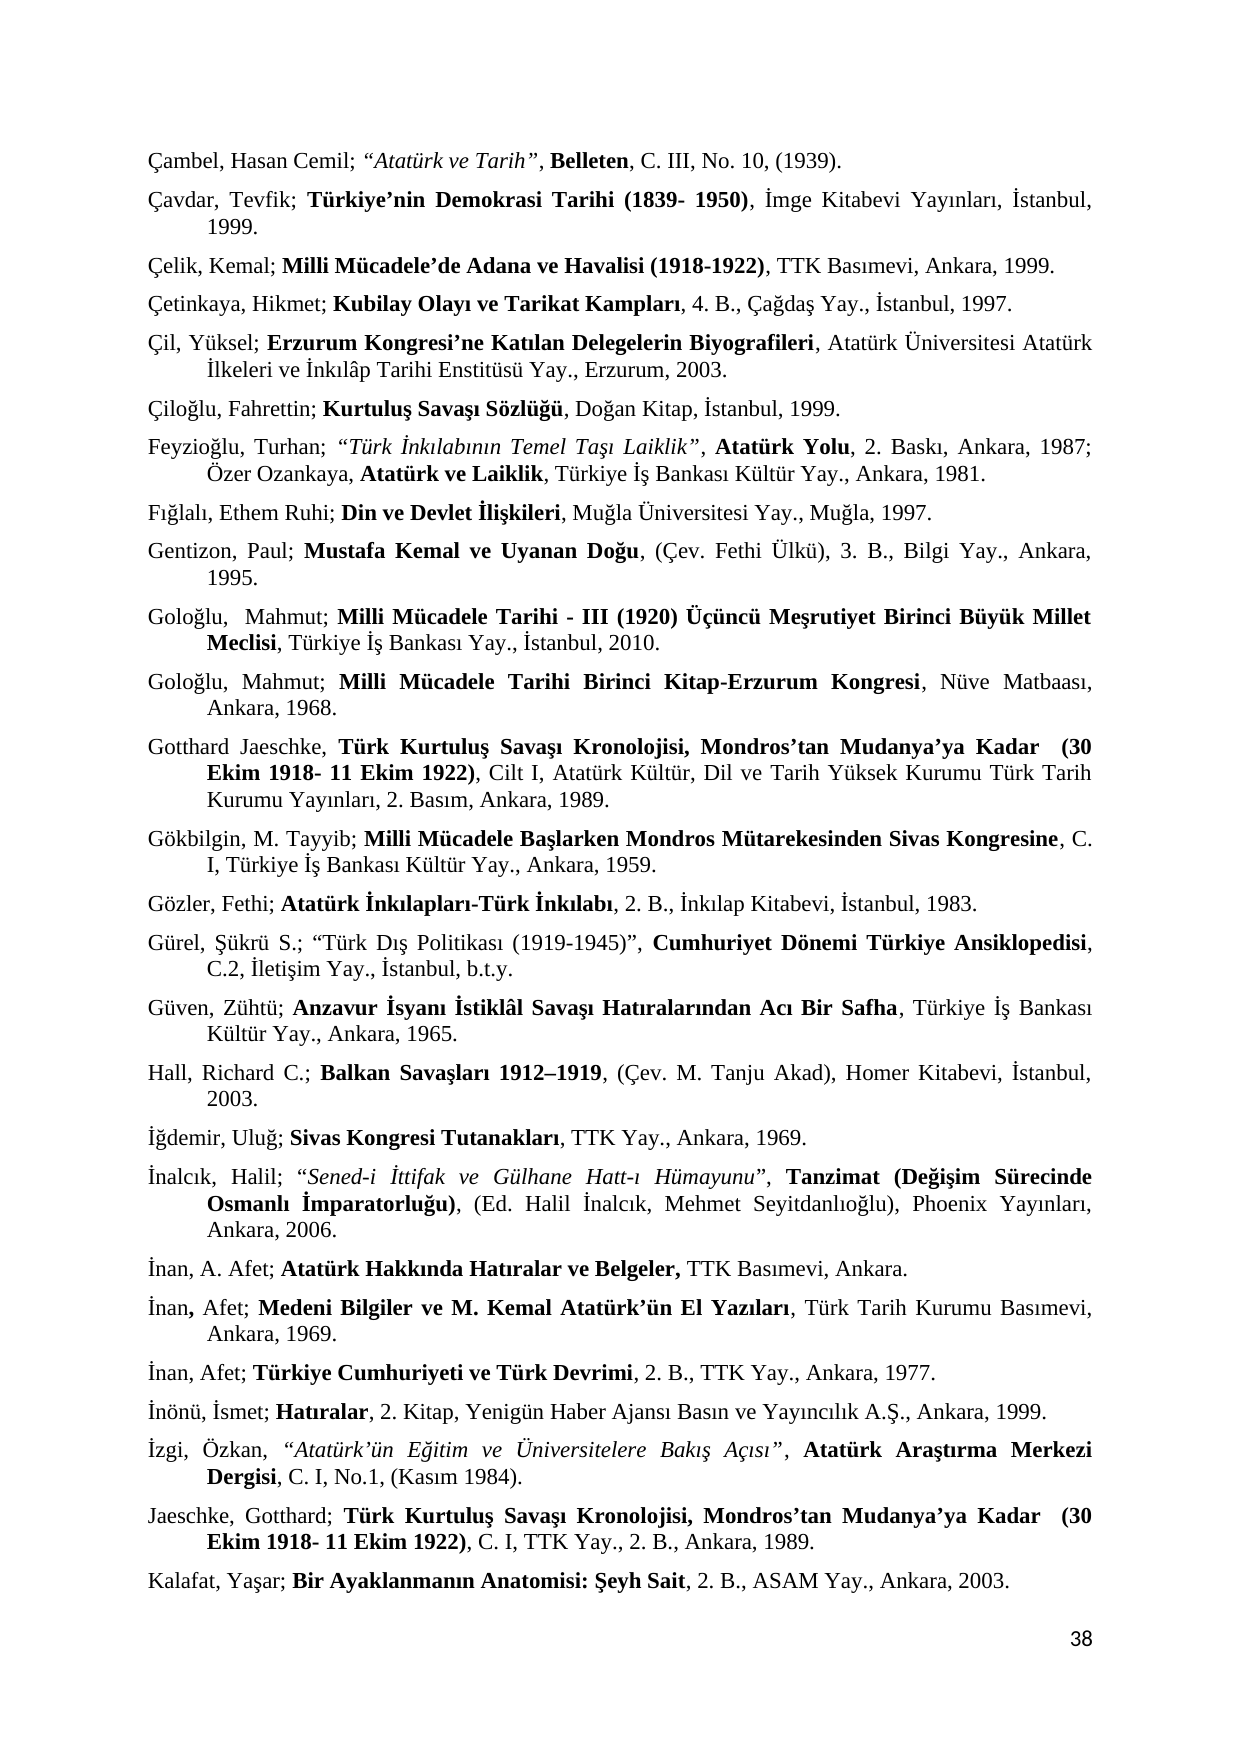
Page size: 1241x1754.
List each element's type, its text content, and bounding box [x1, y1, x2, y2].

text İnalcık, Halil; “Sened-i İttifak ve Gülhane Hatt-ı Hümayunu”, Tanzimat (Değişim Sürecinde Osmanlı İmparatorluğu), (Ed. Halil İnalcık, Mehmet Seyitdanlıoğlu), Phoenix Yayınları, Ankara, 2006. [148, 1163, 1093, 1242]
text İnan, A. Afet; Atatürk Hakkında Hatıralar ve Belgeler, TTK Basımevi, Ankara. [148, 1255, 1093, 1281]
text İğdemir, Uluğ; Sivas Kongresi Tutanakları, TTK Yay., Ankara, 1969. [148, 1124, 1093, 1151]
text İnönü, İsmet; Hatıralar, 2. Kitap, Yenigün Haber Ajansı Basın ve Yayıncılık A.Ş., Ankara, 1999. [148, 1398, 1093, 1424]
text Gökbilgin, M. Tayyib; Milli Mücadele Başlarken Mondros Mütarekesinden Sivas Kongresine, C. I, Türkiye İş Bankası Kültür Yay., Ankara, 1959. [148, 825, 1093, 877]
text İzgi, Özkan, “Atatürk’ün Eğitim ve Üniversitelere Bakış Açısı”, Atatürk Araştırma Merkezi Dergisi, C. I, No.1, (Kasım 1984). [148, 1437, 1093, 1489]
text Çetinkaya, Hikmet; Kubilay Olayı ve Tarikat Kampları, 4. B., Çağdaş Yay., İstanbul, 1997. [148, 291, 1093, 317]
text Gotthard Jaeschke, Türk Kurtuluş Savaşı Kronolojisi, Mondros’tan Mudanya’ya Kadar (30 Ekim 1918- 11 Ekim 1922), Cilt I, Atatürk Kültür, Dil ve Tarih Yüksek Kurumu Türk Tarih Kurumu Yayınları, 2. Basım, Ankara, 1989. [148, 733, 1093, 812]
text Gözler, Fethi; Atatürk İnkılapları-Türk İnkılabı, 2. B., İnkılap Kitabevi, İstanbul, 1983. [148, 890, 1093, 916]
text Feyzioğlu, Turhan; “Türk İnkılabının Temel Taşı Laiklik”, Atatürk Yolu, 2. Baskı, Ankara, 1987; Özer Ozankaya, Atatürk ve Laiklik, Türkiye İş Bankası Kültür Yay., Ankara, 1981. [148, 433, 1093, 486]
text İnan, Afet; Türkiye Cumhuriyeti ve Türk Devrimi, 2. B., TTK Yay., Ankara, 1977. [148, 1359, 1093, 1385]
text Fığlalı, Ethem Ruhi; Din ve Devlet İlişkileri, Muğla Üniversitesi Yay., Muğla, 1997. [148, 499, 1093, 525]
text İnan, Afet; Medeni Bilgiler ve M. Kemal Atatürk’ün El Yazıları, Türk Tarih Kurumu Basımevi, Ankara, 1969. [148, 1294, 1093, 1346]
text Jaeschke, Gotthard; Türk Kurtuluş Savaşı Kronolojisi, Mondros’tan Mudanya’ya Kadar (30 Ekim 1918- 11 Ekim 1922), C. I, TTK Yay., 2. B., Ankara, 1989. [148, 1502, 1093, 1554]
text Hall, Richard C.; Balkan Savaşları 1912–1919, (Çev. M. Tanju Akad), Homer Kitabevi, İstanbul, 2003. [148, 1059, 1093, 1112]
text Güven, Zühtü; Anzavur İsyanı İstiklâl Savaşı Hatıralarından Acı Bir Safha, Türkiye İş Bankası Kültür Yay., Ankara, 1965. [148, 994, 1093, 1047]
text Gürel, Şükrü S.; “Türk Dış Politikası (1919-1945)”, Cumhuriyet Dönemi Türkiye Ansiklopedisi, C.2, İletişim Yay., İstanbul, b.t.y. [148, 929, 1093, 981]
text Çiloğlu, Fahrettin; Kurtuluş Savaşı Sözlüğü, Doğan Kitap, İstanbul, 1999. [148, 394, 1093, 421]
text Gentizon, Paul; Mustafa Kemal ve Uyanan Doğu, (Çev. Fethi Ülkü), 3. B., Bilgi Yay., Ankara, 1995. [148, 537, 1093, 590]
text Kalafat, Yaşar; Bir Ayaklanmanın Anatomisi: Şeyh Sait, 2. B., ASAM Yay., Ankara, 2003. [148, 1567, 1093, 1593]
text Çavdar, Tevfik; Türkiye’nin Demokrasi Tarihi (1839- 1950), İmge Kitabevi Yayınları, İstanbul, 1999. [148, 186, 1093, 239]
text Goloğlu, Mahmut; Milli Mücadele Tarihi - III (1920) Üçüncü Meşrutiyet Birinci Büyük Millet Meclisi, Türkiye İş Bankası Yay., İstanbul, 2010. [148, 603, 1093, 655]
text Çil, Yüksel; Erzurum Kongresi’ne Katılan Delegelerin Biyografileri, Atatürk Üniversitesi Atatürk İlkeleri ve İnkılâp Tarihi Enstitüsü Yay., Erzurum, 2003. [148, 329, 1093, 382]
text Çambel, Hasan Cemil; “Atatürk ve Tarih”, Belleten, C. III, No. 10, (1939). [148, 148, 1093, 174]
text Çelik, Kemal; Milli Mücadele’de Adana ve Havalisi (1918-1922), TTK Basımevi, Ankara, 1999. [148, 252, 1093, 278]
text Goloğlu, Mahmut; Milli Mücadele Tarihi Birinci Kitap-Erzurum Kongresi, Nüve Matbaası, Ankara, 1968. [148, 668, 1093, 721]
